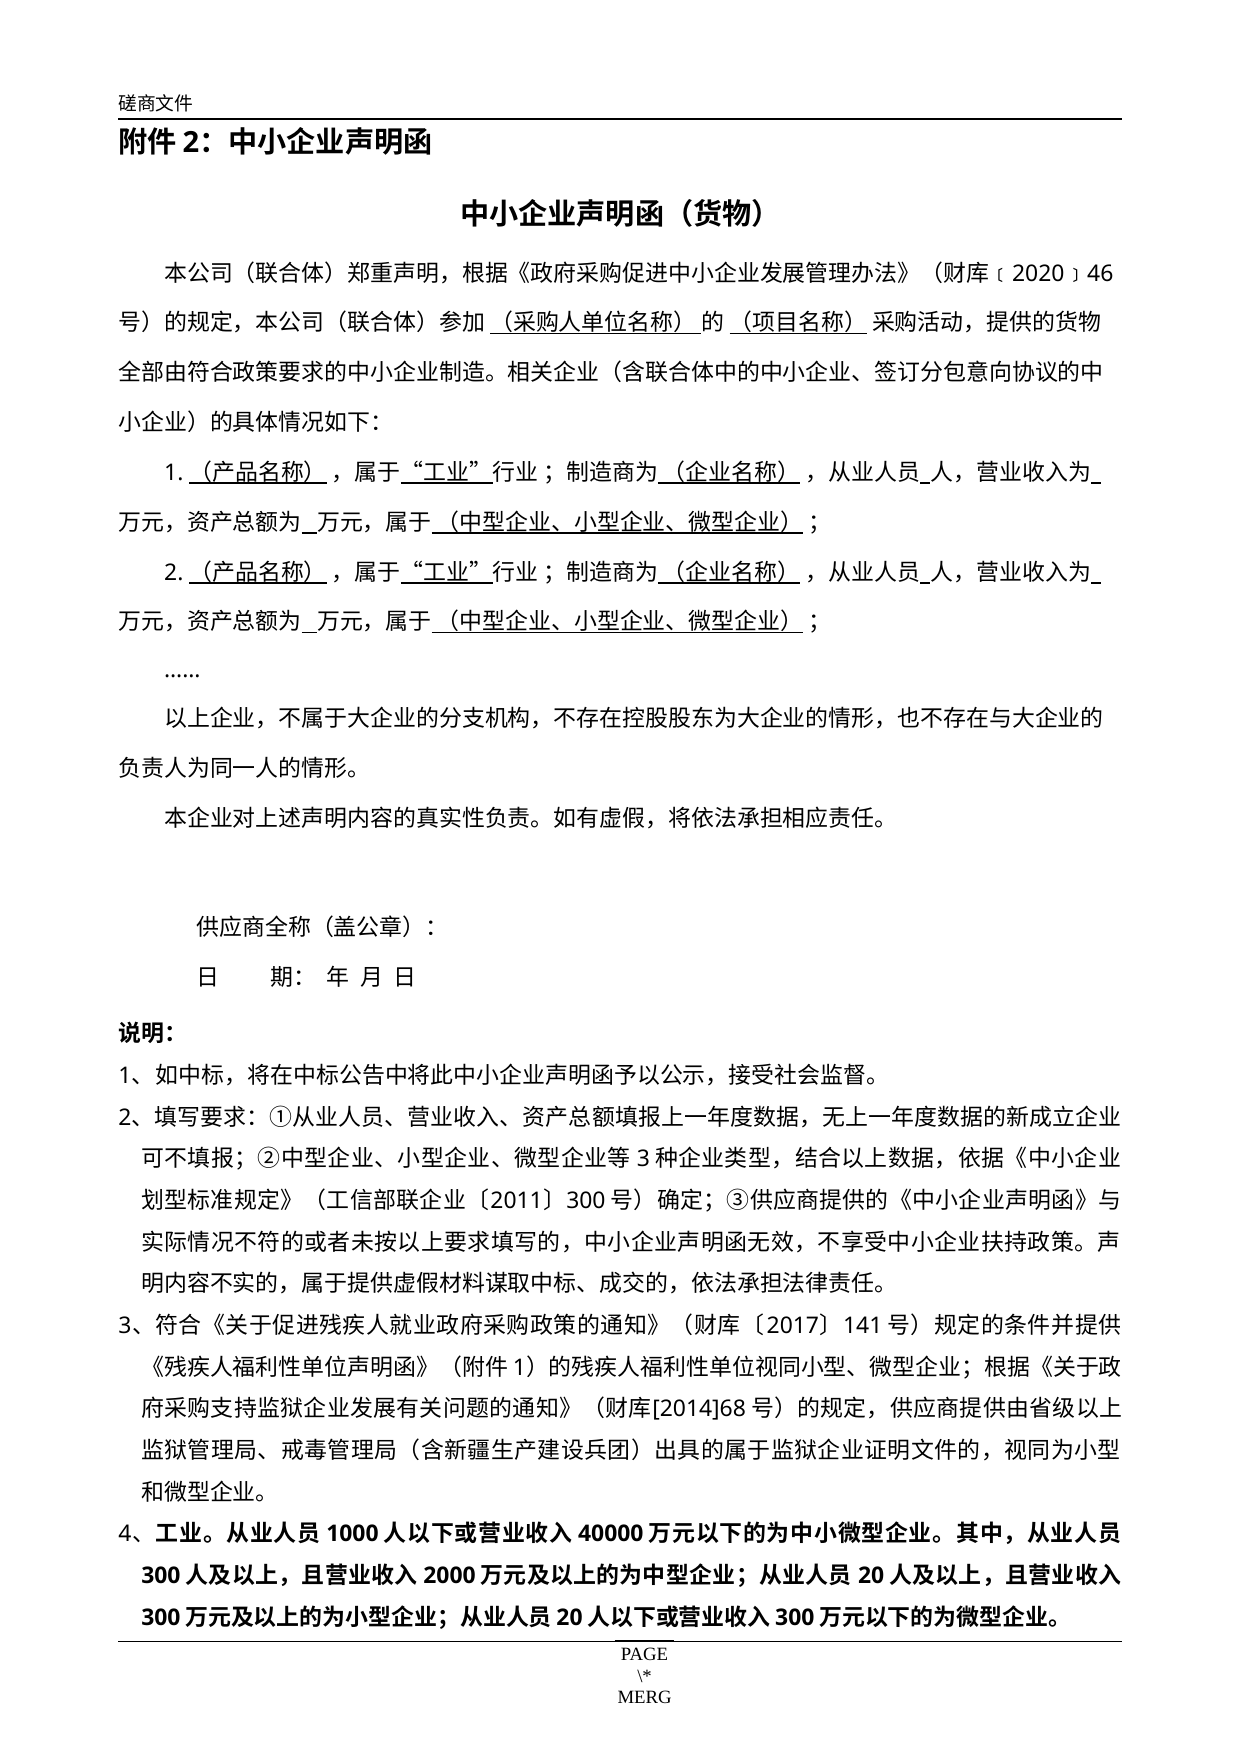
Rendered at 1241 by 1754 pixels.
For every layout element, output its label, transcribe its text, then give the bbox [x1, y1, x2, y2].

text 4、工业。从业人员1000人以下或营业收入40000万元以下的为中小微型企业。其中，从业人员300人及以上，且营业收入2000万元及以上的为中型企业；从业人员20人及以上，且营业收入300万元及以上的为小型企业；从业人员20人以下或营业收入300万元以下的为微型企业。 [118, 1508, 1122, 1633]
text 1. （产品名称） ，属于“工业”行业 ；制造商为 （企业名称） ，从业人员 人，营业收入为 万元，资产总额为 万元，属于 （中型企业、小型企业、微型企业） ； [118, 454, 1122, 537]
text 以上企业，不属于大企业的分支机构，不存在控股股东为大企业的情形，也不存在与大企业的负责人为同一人的情形。 [118, 700, 1122, 783]
text 本公司（联合体）郑重声明，根据《政府采购促进中小企业发展管理办法》（财库﹝2020﹞46 号）的规定，本公司（联合体）参加 （采购人单位名称） 的 （项目名称） 采购活动，提供的货物全部由符合政策要求的中小企业制造。相关企业（含联合体中的中小企业、签订分包意向协议的中小企业）的具体情况如下： [118, 254, 1122, 437]
text 附件2：中小企业声明函 [118, 120, 1122, 161]
text 2、填写要求：①从业人员、营业收入、资产总额填报上一年度数据，无上一年度数据的新成立企业可不填报；②中型企业、小型企业、微型企业等3种企业类型，结合以上数据，依据《中小企业划型标准规定》（工信部联企业〔2011〕300号）确定；③供应商提供的《中小企业声明函》与实际情况不符的或者未按以上要求填写的，中小企业声明函无效，不享受中小企业扶持政策。声明内容不实的，属于提供虚假材料谋取中标、成交的，依法承担法律责任。 [118, 1092, 1122, 1300]
text 日 期： 年 月 日 [162, 958, 1122, 992]
text 供应商全称（盖公章）： [162, 909, 1122, 942]
text …… [118, 653, 1122, 684]
text 3、符合《关于促进残疾人就业政府采购政策的通知》（财库〔2017〕141号）规定的条件并提供《残疾人福利性单位声明函》（附件1）的残疾人福利性单位视同小型、微型企业；根据《关于政府采购支持监狱企业发展有关问题的通知》（财库[2014]68号）的规定，供应商提供由省级以上监狱管理局、戒毒管理局（含新疆生产建设兵团）出具的属于监狱企业证明文件的，视同为小型和微型企业。 [118, 1300, 1122, 1508]
list 如中标，将在中标公告中将此中小企业声明函予以公示，接受社会监督。 [118, 1050, 1122, 1092]
text 说明： [118, 1008, 1122, 1050]
text 2. （产品名称） ，属于“工业”行业 ；制造商为 （企业名称） ，从业人员 人，营业收入为 万元，资产总额为 万元，属于 （中型企业、小型企业、微型企业） ； [118, 553, 1122, 636]
text 中小企业声明函（货物） [118, 191, 1122, 233]
text 本企业对上述声明内容的真实性负责。如有虚假，将依法承担相应责任。 [118, 799, 1122, 833]
